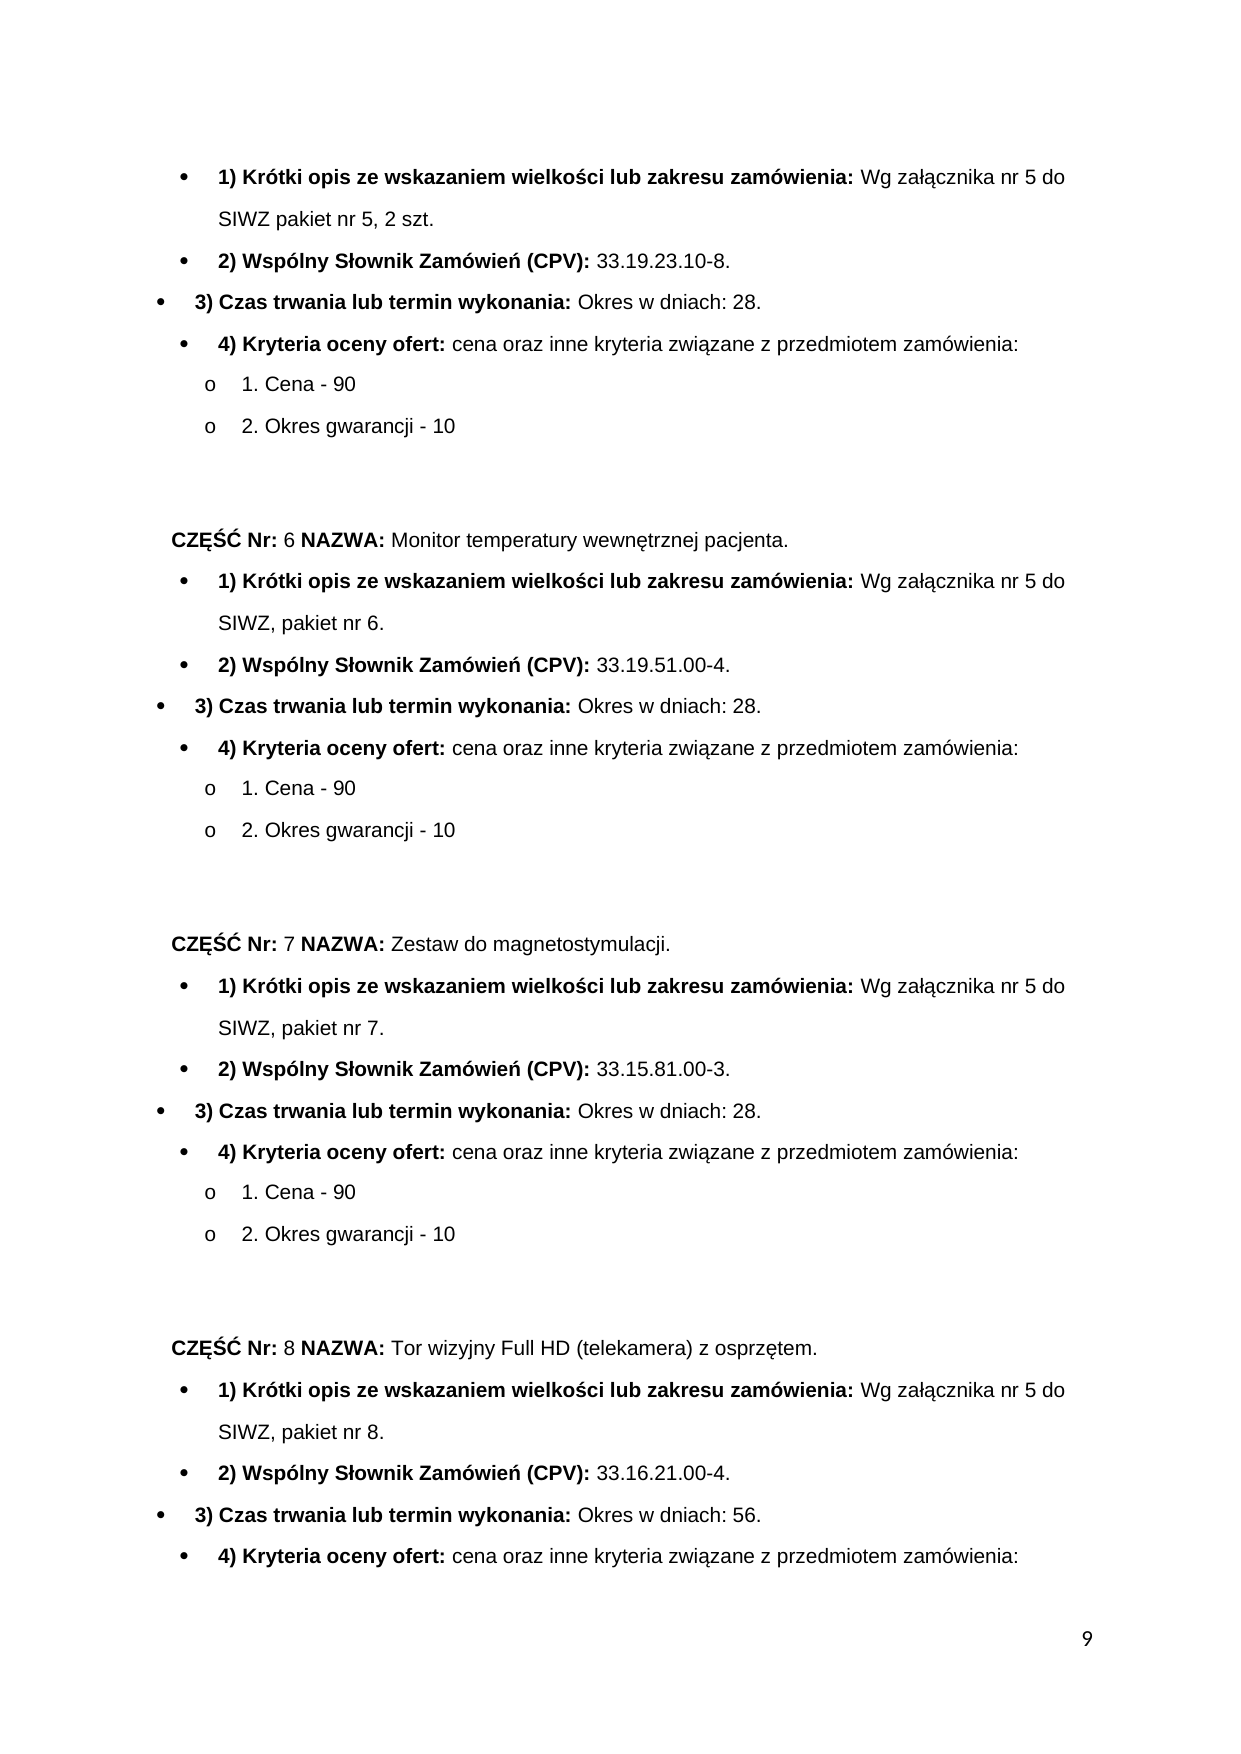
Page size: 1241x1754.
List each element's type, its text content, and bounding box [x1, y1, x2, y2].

text CZĘŚĆ Nr: 6 NAZWA: Monitor temperatury wewnętrznej pacjenta. [171, 510, 1093, 552]
list 3) Czas trwania lub termin wykonania: Okres w dniach: 28. [157, 677, 1093, 718]
list 2. Okres gwarancji - 10 [204, 802, 1093, 843]
list 4) Kryteria oceny ofert: cena oraz inne kryteria związane z przedmiotem zamówienia: [180, 1527, 1093, 1568]
text CZĘŚĆ Nr: 7 NAZWA: Zestaw do magnetostymulacji. [171, 914, 1093, 956]
list 1. Cena - 90 [204, 1164, 1093, 1206]
list 1. Cena - 90 [204, 760, 1093, 802]
list 1) Krótki opis ze wskazaniem wielkości lub zakresu zamówienia: Wg załącznika nr 5 do SIWZ, pakiet nr 7. [180, 956, 1093, 1039]
list 2) Wspólny Słownik Zamówień (CPV): 33.16.21.00-4. [180, 1443, 1093, 1485]
list 2) Wspólny Słownik Zamówień (CPV): 33.15.81.00-3. [180, 1039, 1093, 1081]
list 3) Czas trwania lub termin wykonania: Okres w dniach: 28. [157, 1081, 1093, 1123]
list 3) Czas trwania lub termin wykonania: Okres w dniach: 56. [157, 1485, 1093, 1527]
list 2. Okres gwarancji - 10 [204, 398, 1093, 439]
list 1. Cena - 90 [204, 356, 1093, 398]
list 2. Okres gwarancji - 10 [204, 1206, 1093, 1248]
list 4) Kryteria oceny ofert: cena oraz inne kryteria związane z przedmiotem zamówienia: [180, 718, 1093, 760]
list 4) Kryteria oceny ofert: cena oraz inne kryteria związane z przedmiotem zamówienia: [180, 314, 1093, 356]
list 1) Krótki opis ze wskazaniem wielkości lub zakresu zamówienia: Wg załącznika nr 5 do SIWZ pakiet nr 5, 2 szt. [180, 148, 1093, 231]
list 2) Wspólny Słownik Zamówień (CPV): 33.19.23.10-8. [180, 231, 1093, 273]
list 3) Czas trwania lub termin wykonania: Okres w dniach: 28. [157, 273, 1093, 314]
list 4) Kryteria oceny ofert: cena oraz inne kryteria związane z przedmiotem zamówienia: [180, 1123, 1093, 1164]
text CZĘŚĆ Nr: 8 NAZWA: Tor wizyjny Full HD (telekamera) z osprzętem. [171, 1318, 1093, 1360]
list 1) Krótki opis ze wskazaniem wielkości lub zakresu zamówienia: Wg załącznika nr 5 do SIWZ, pakiet nr 8. [180, 1360, 1093, 1443]
list 2) Wspólny Słownik Zamówień (CPV): 33.19.51.00-4. [180, 635, 1093, 677]
list 1) Krótki opis ze wskazaniem wielkości lub zakresu zamówienia: Wg załącznika nr 5 do SIWZ, pakiet nr 6. [180, 552, 1093, 635]
